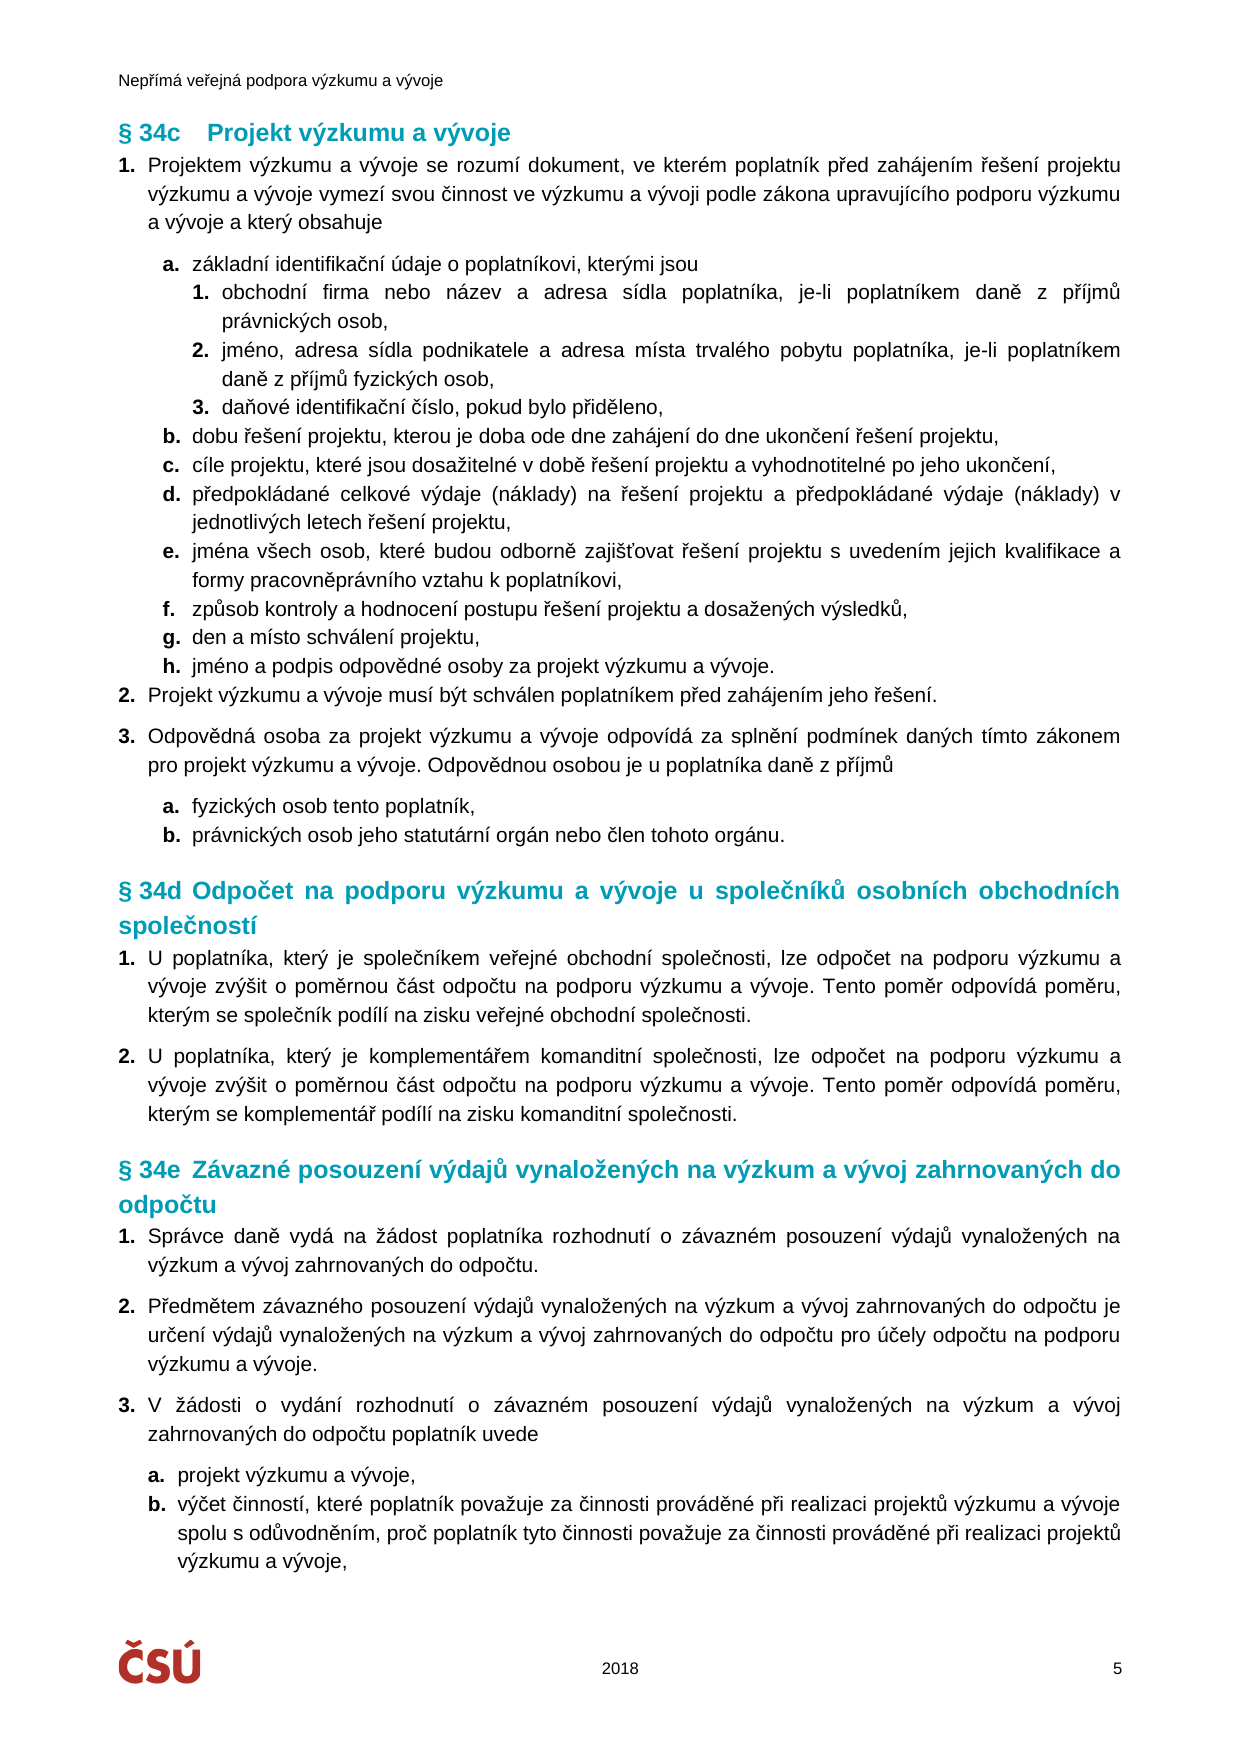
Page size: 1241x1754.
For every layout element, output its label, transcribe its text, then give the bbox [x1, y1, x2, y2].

text f. způsob kontroly a hodnocení postupu řešení projektu a dosažených výsledků, [118, 596, 1122, 620]
text 1. obchodní firma nebo název a adresa sídla poplatníka, je-li poplatníkem daně z příjmů právnických osob, [192, 280, 1122, 333]
text a. základní identifikační údaje o poplatníkovi, kterými jsou [118, 251, 1122, 275]
text a. fyzických osob tento poplatník, [118, 794, 1122, 818]
text b. právnických osob jeho statutární orgán nebo člen tohoto orgánu. [118, 823, 1122, 847]
list Projekt výzkumu a vývoje musí být schválen poplatníkem před zahájením jeho řešení. [118, 683, 1122, 707]
text h. jméno a podpis odpovědné osoby za projekt výzkumu a vývoje. [118, 654, 1122, 678]
list V žádosti o vydání rozhodnutí o závazném posouzení výdajů vynaložených na výzkum a vývoj zahrnovaných do odpočtu poplatník uvede [118, 1393, 1122, 1446]
text e. jména všech osob, které budou odborně zajišťovat řešení projektu s uvedením jejich kvalifikace a formy pracovněprávního vztahu k poplatníkovi, [162, 539, 1122, 592]
text 2. jméno, adresa sídla podnikatele a adresa místa trvalého pobytu poplatníka, je-li poplatníkem daně z příjmů fyzických osob, [192, 338, 1122, 390]
list Odpovědná osoba za projekt výzkumu a vývoje odpovídá za splnění podmínek daných tímto zákonem pro projekt výzkumu a vývoje. Odpovědnou osobou je u poplatníka daně z příjmů [118, 724, 1122, 777]
text b. dobu řešení projektu, kterou je doba ode dne zahájení do dne ukončení řešení projektu, [118, 424, 1122, 448]
picture [118, 1640, 200, 1684]
list Projektem výzkumu a vývoje se rozumí dokument, ve kterém poplatník před zahájením řešení projektu výzkumu a vývoje vymezí svou činnost ve výzkumu a vývoji podle zákona upravujícího podporu výzkumu a vývoje a který obsahuje [118, 153, 1122, 234]
list Správce daně vydá na žádost poplatníka rozhodnutí o závazném posouzení výdajů vynaložených na výzkum a vývoj zahrnovaných do odpočtu. [118, 1224, 1122, 1277]
text b. výčet činností, které poplatník považuje za činnosti prováděné při realizaci projektů výzkumu a vývoje spolu s odůvodněním, proč poplatník tyto činnosti považuje za činnosti prováděné při realizaci projektů výzkumu a vývoje, [148, 1492, 1122, 1573]
text d. předpokládané celkové výdaje (náklady) na řešení projektu a předpokládané výdaje (náklady) v jednotlivých letech řešení projektu, [162, 481, 1122, 534]
text § 34c Projekt výzkumu a vývoje [118, 118, 1122, 147]
text a. projekt výzkumu a vývoje, [118, 1463, 1122, 1487]
text c. cíle projektu, které jsou dosažitelné v době řešení projektu a vyhodnotitelné po jeho ukončení, [118, 453, 1122, 477]
text § 34d Odpočet na podporu výzkumu a vývoje u společníků osobních obchodních společností [118, 876, 1122, 939]
list U poplatníka, který je společníkem veřejné obchodní společnosti, lze odpočet na podporu výzkumu a vývoje zvýšit o poměrnou část odpočtu na podporu výzkumu a vývoje. Tento poměr odpovídá poměru, kterým se společník podílí na zisku veřejné obchodní společnosti. [118, 945, 1122, 1027]
text 3. daňové identifikační číslo, pokud bylo přiděleno, [118, 395, 1122, 419]
list Předmětem závazného posouzení výdajů vynaložených na výzkum a vývoj zahrnovaných do odpočtu je určení výdajů vynaložených na výzkum a vývoj zahrnovaných do odpočtu pro účely odpočtu na podporu výzkumu a vývoje. [118, 1294, 1122, 1376]
text § 34e Závazné posouzení výdajů vynaložených na výzkum a vývoj zahrnovaných do odpočtu [118, 1155, 1122, 1218]
text g. den a místo schválení projektu, [118, 625, 1122, 649]
list U poplatníka, který je komplementářem komanditní společnosti, lze odpočet na podporu výzkumu a vývoje zvýšit o poměrnou část odpočtu na podporu výzkumu a vývoje. Tento poměr odpovídá poměru, kterým se komplementář podílí na zisku komanditní společnosti. [118, 1044, 1122, 1126]
